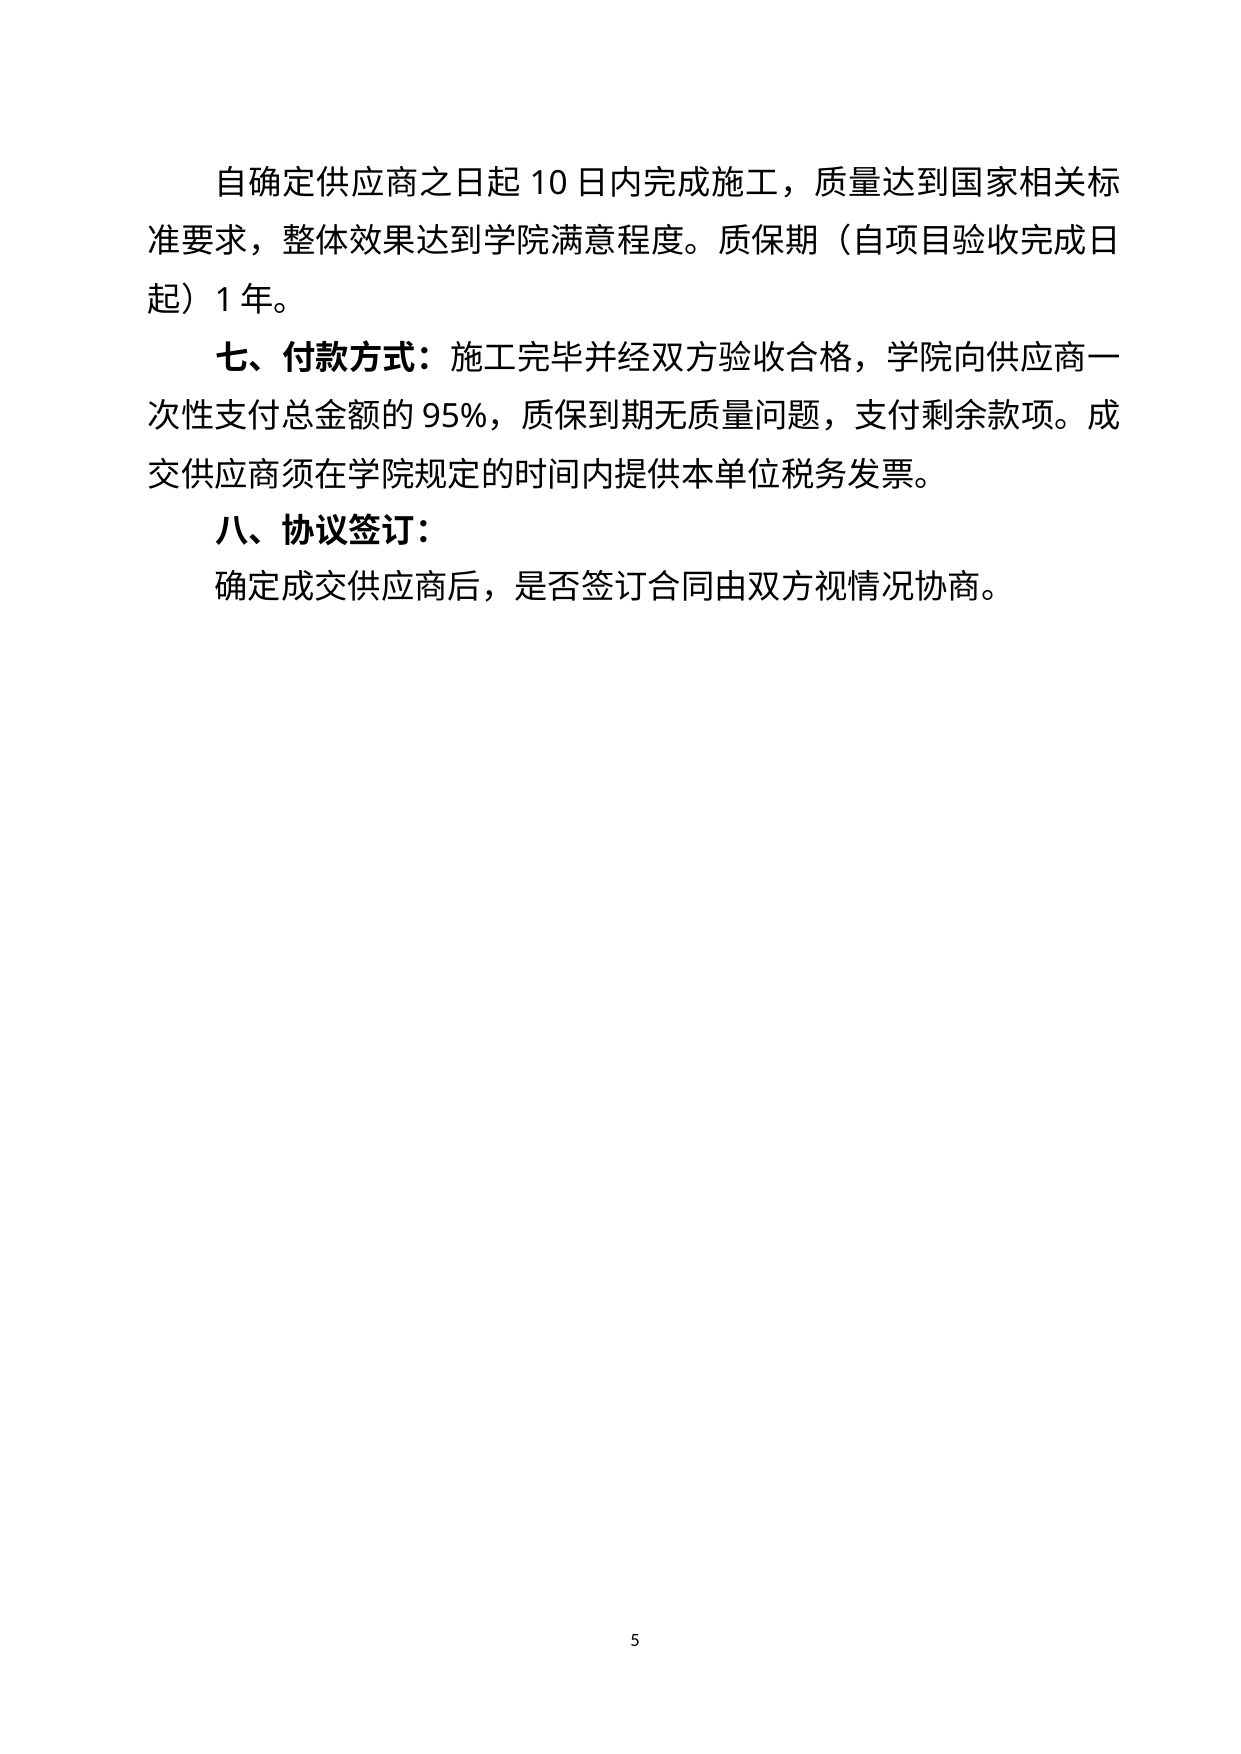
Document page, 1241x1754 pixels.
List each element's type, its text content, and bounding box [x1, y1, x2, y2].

text 七、付款方式：施工完毕并经双方验收合格，学院向供应商一次性支付总金额的95%，质保到期无质量问题，支付剩余款项。成交供应商须在学院规定的时间内提供本单位税务发票。 [148, 323, 1122, 498]
text 自确定供应商之日起10日内完成施工，质量达到国家相关标准要求，整体效果达到学院满意程度。质保期（自项目验收完成日起）1年。 [148, 148, 1122, 323]
list 八、协议签订： [148, 498, 1122, 554]
text 确定成交供应商后，是否签订合同由双方视情况协商。 [148, 554, 1122, 610]
